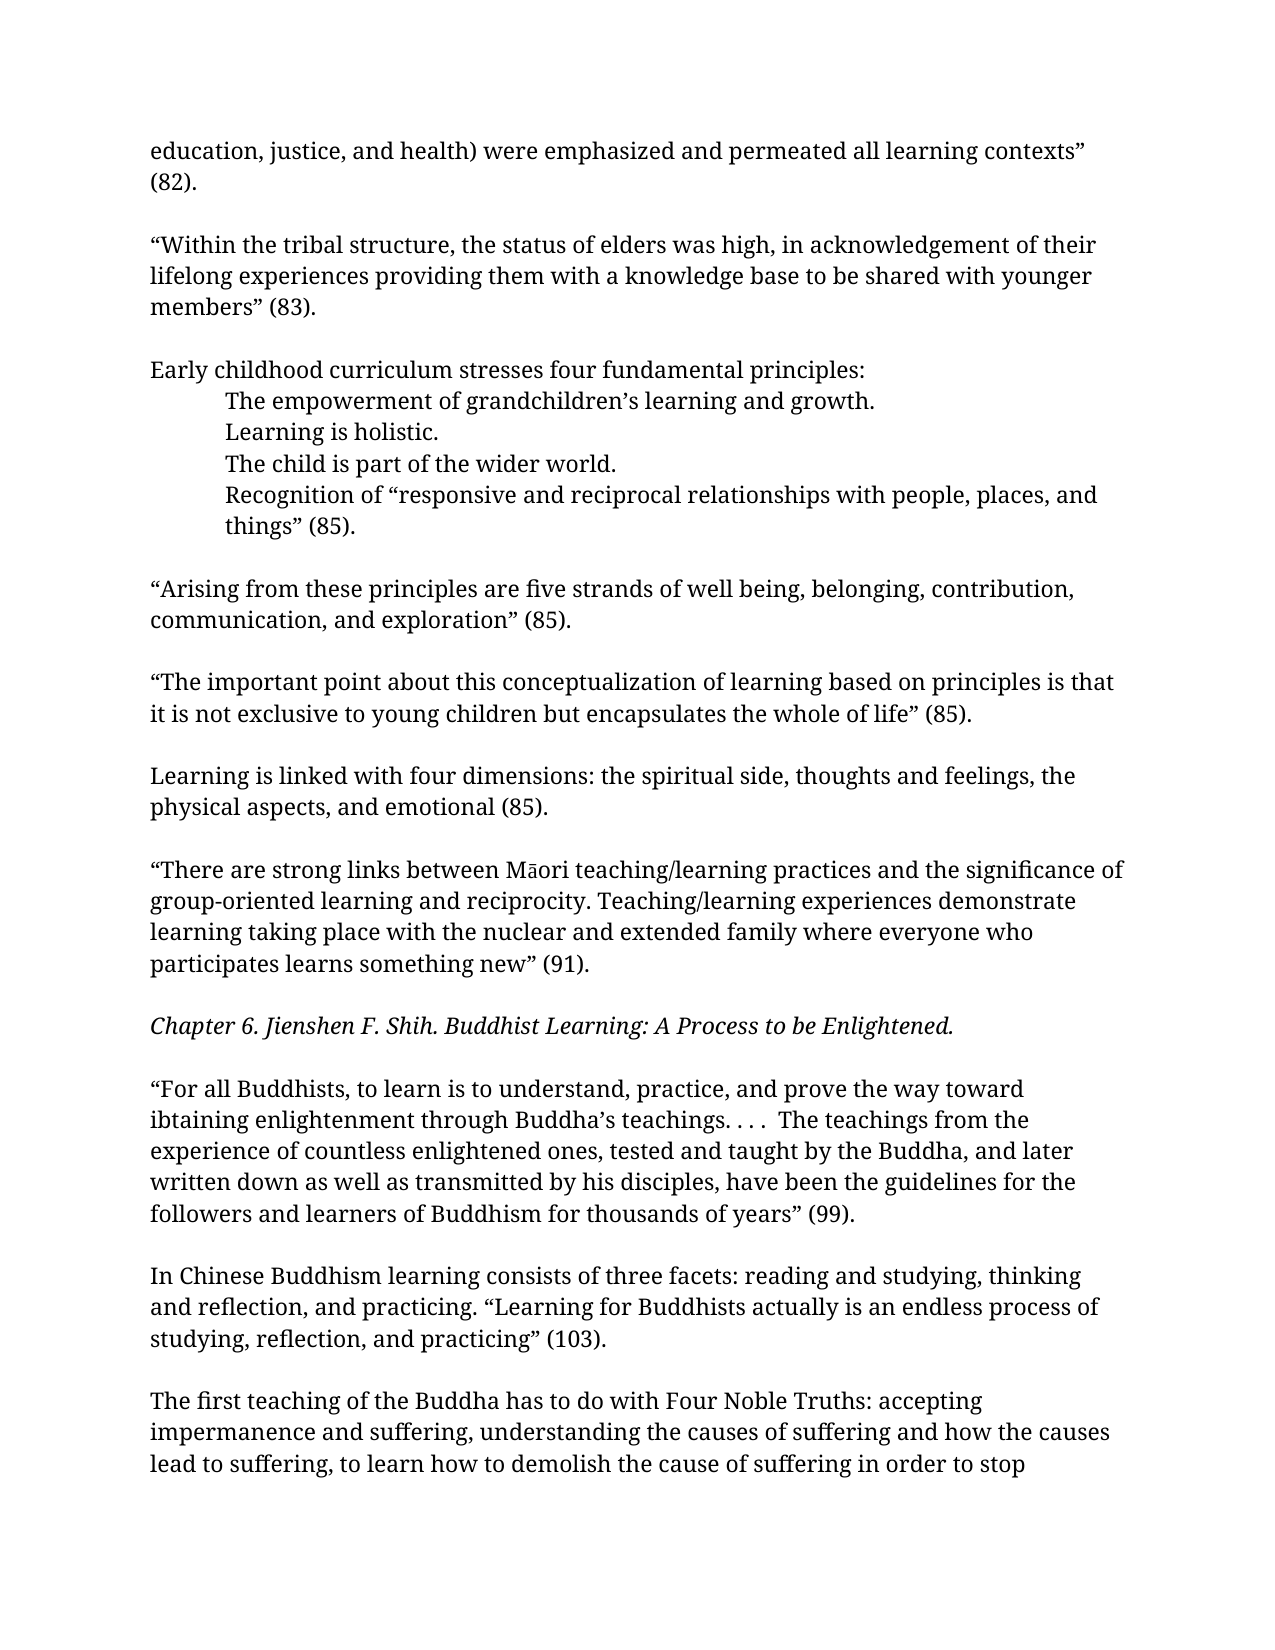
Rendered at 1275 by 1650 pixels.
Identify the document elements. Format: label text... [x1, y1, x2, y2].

text “Within the tribal structure, the status of elders was high, in acknowledgement of their lifelong experiences providing them with a knowledge base to be shared with younger members” (83). [150, 229, 1125, 322]
text “For all Buddhists, to learn is to understand, practice, and prove the way toward ibtaining enlightenment through Buddha’s teachings. . . . The teachings from the experience of countless enlightened ones, tested and taught by the Buddha, and later written down as well as transmitted by his disciples, have been the guidelines for the followers and learners of Buddhism for thousands of years” (99). [150, 1072, 1125, 1229]
text “Arising from these principles are five strands of well being, belonging, contribution, communication, and exploration” (85). [150, 572, 1125, 635]
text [150, 1385, 1125, 1479]
text The empowerment of grandchildren’s learning and growth. [150, 385, 1125, 416]
text “The important point about this conceptualization of learning based on principles is that it is not exclusive to young children but encapsulates the whole of life” (85). [150, 666, 1125, 729]
text The child is part of the wider world. [150, 447, 1125, 479]
text Recognition of “responsive and reciprocal relationships with people, places, and things” (85). [225, 479, 1125, 541]
text “There are strong links between Māori teaching/learning practices and the significance of group-oriented learning and reciprocity. Teaching/learning experiences demonstrate learning taking place with the nuclear and extended family where everyone who participates learns something new” (91). [150, 854, 1125, 979]
text In Chinese Buddhism learning consists of three facets: reading and studying, thinking and reflection, and practicing. “Learning for Buddhists actually is an endless process of studying, reflection, and practicing” (103). [150, 1260, 1125, 1354]
text Chapter 6. Jienshen F. Shih. Buddhist Learning: A Process to be Enlightened. [150, 1010, 1125, 1041]
text Early childhood curriculum stresses four fundamental principles: [150, 354, 1125, 385]
text Learning is holistic. [150, 416, 1125, 447]
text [150, 135, 1125, 197]
text Learning is linked with four dimensions: the spiritual side, thoughts and feelings, the physical aspects, and emotional (85). [150, 760, 1125, 822]
